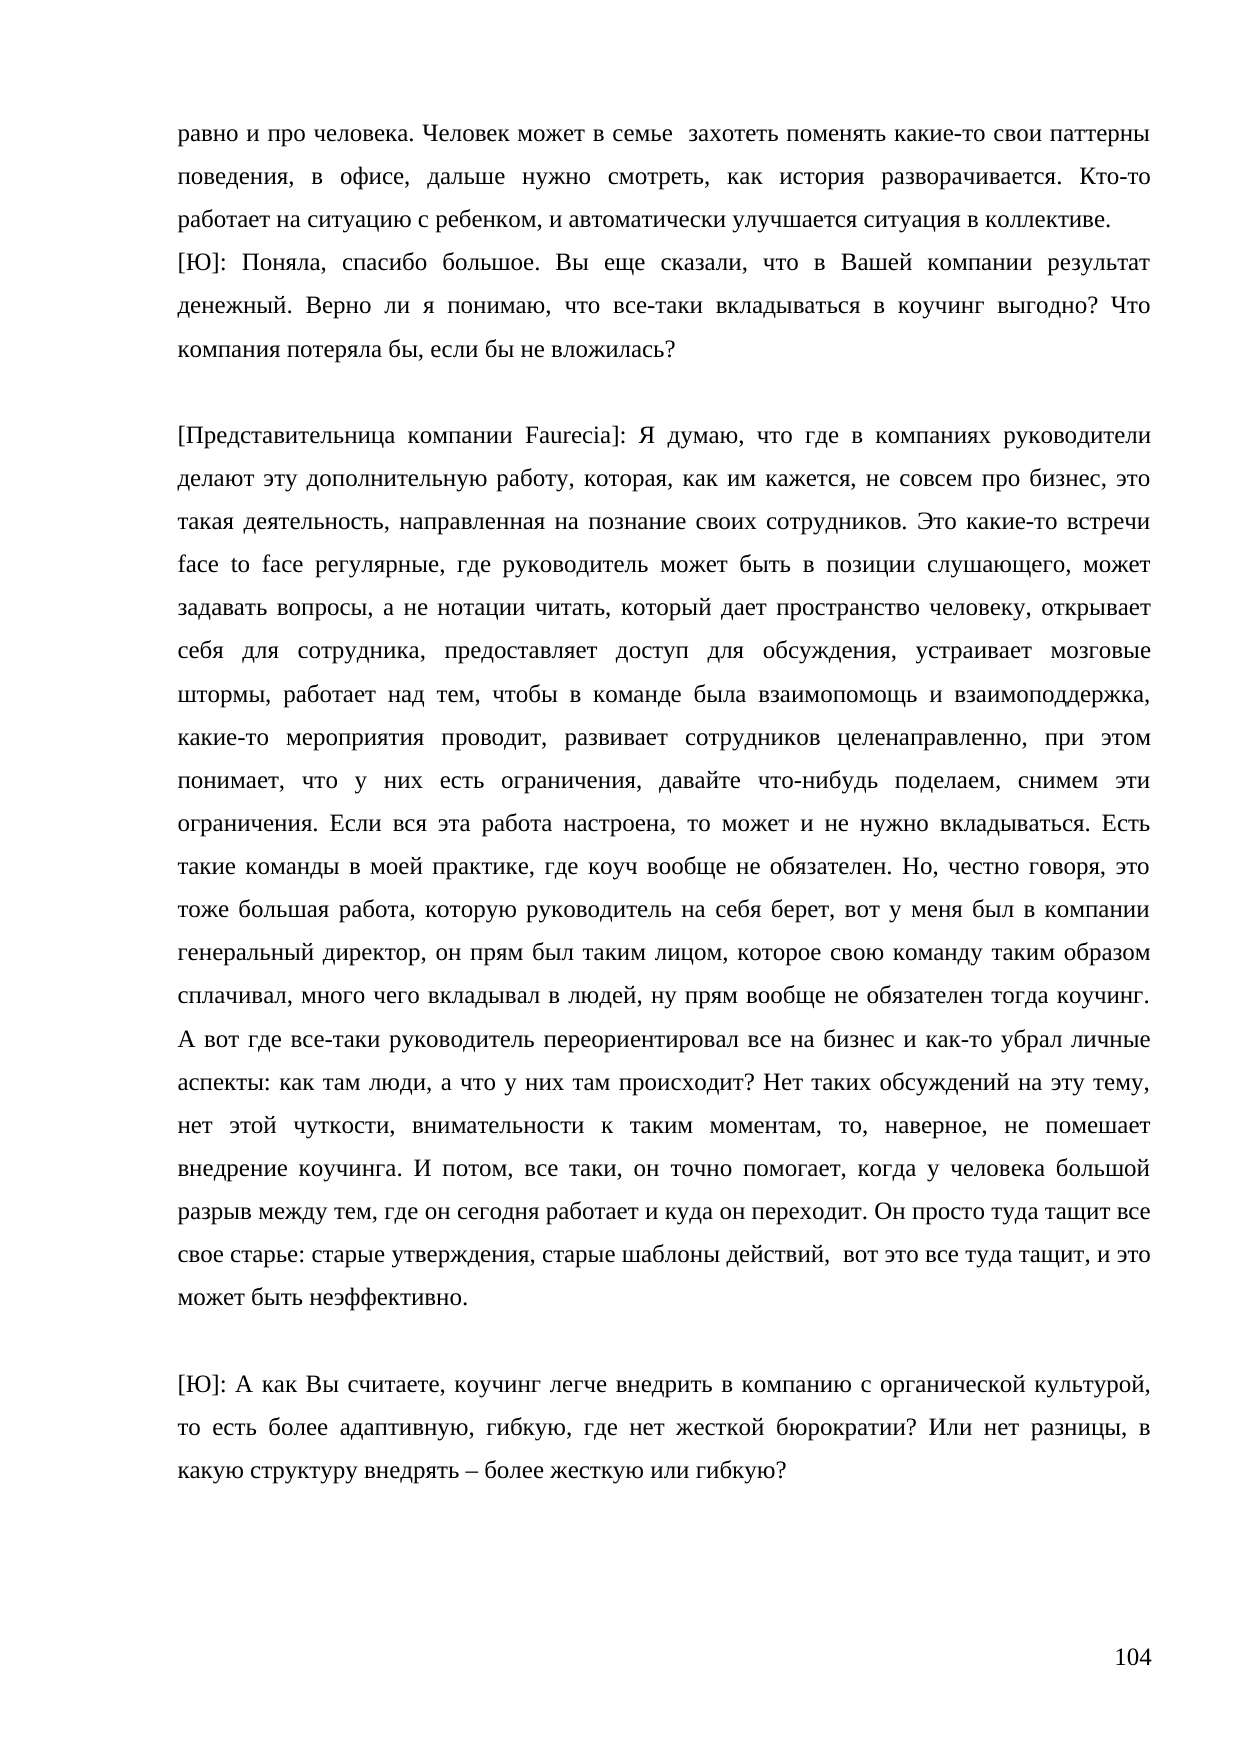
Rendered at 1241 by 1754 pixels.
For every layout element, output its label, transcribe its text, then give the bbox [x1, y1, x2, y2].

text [177, 118, 1152, 233]
text [Ю]: Поняла, спасибо большое. Вы еще сказали, что в Вашей компании результат денежный. Верно ли я понимаю, что все-таки вкладываться в коучинг выгодно? Что компания потеряла бы, если бы не вложилась? [177, 247, 1152, 362]
text [Ю]: А как Вы считаете, коучинг легче внедрить в компанию с органической культурой, то есть более адаптивную, гибкую, где нет жесткой бюрократии? Или нет разницы, в какую структуру внедрять – более жесткую или гибкую? [177, 1369, 1152, 1484]
text [Представительница компании Faurecia]: Я думаю, что где в компаниях руководители делают эту дополнительную работу, которая, как им кажется, не совсем про бизнес, это такая деятельность, направленная на познание своих сотрудников. Это какие-то встречи face to face регулярные, где руководитель может быть в позиции слушающего, может задавать вопросы, а не нотации читать, который дает пространство человеку, открывает себя для сотрудника, предоставляет доступ для обсуждения, устраивает мозговые штормы, работает над тем, чтобы в команде была взаимопомощь и взаимоподдержка, какие-то мероприятия проводит, развивает сотрудников целенаправленно, при этом понимает, что у них есть ограничения, давайте что-нибудь поделаем, снимем эти ограничения. Если вся эта работа настроена, то может и не нужно вкладываться. Есть такие команды в моей практике, где коуч вообще не обязателен. Но, честно говоря, это тоже большая работа, которую руководитель на себя берет, вот у меня был в компании генеральный директор, он прям был таким лицом, которое свою команду таким образом сплачивал, много чего вкладывал в людей, ну прям вообще не обязателен тогда коучинг. А вот где все-таки руководитель переориентировал все на бизнес и как-то убрал личные аспекты: как там люди, а что у них там происходит? Нет таких обсуждений на эту тему, нет этой чуткости, внимательности к таким моментам, то, наверное, не помешает внедрение коучинга. И потом, все таки, он точно помогает, когда у человека большой разрыв между тем, где он сегодня работает и куда он переходит. Он просто туда тащит все свое старье: старые утверждения, старые шаблоны действий, вот это все туда тащит, и это может быть неэффективно. [177, 420, 1152, 1311]
